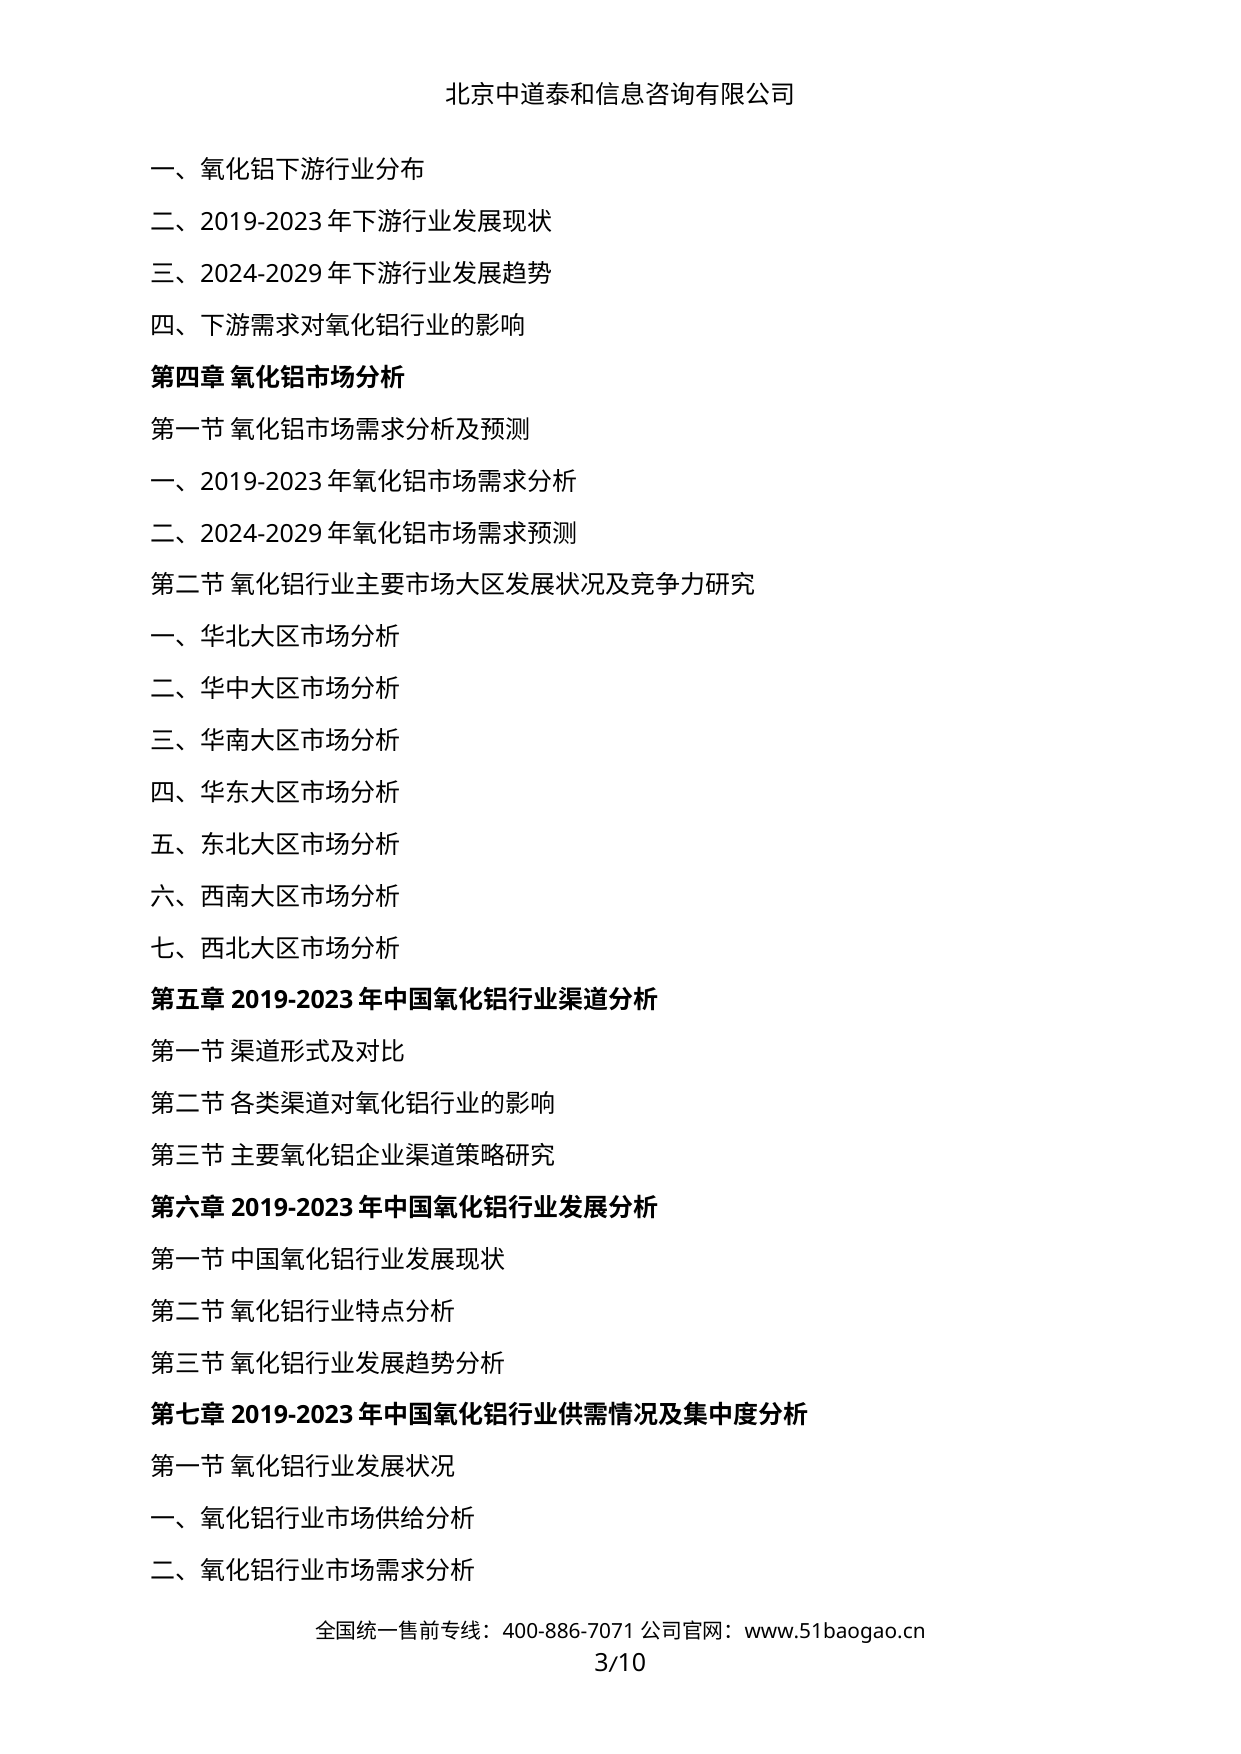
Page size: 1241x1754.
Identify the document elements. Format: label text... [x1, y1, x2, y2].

text 七、西北大区市场分析 [150, 928, 1090, 964]
text 第四章 氧化铝市场分析 [150, 357, 1090, 394]
text 第七章 2019-2023年中国氧化铝行业供需情况及集中度分析 [150, 1395, 1090, 1431]
text 四、下游需求对氧化铝行业的影响 [150, 306, 1090, 342]
text 四、华东大区市场分析 [150, 772, 1090, 809]
text 第二节 氧化铝行业主要市场大区发展状况及竞争力研究 [150, 565, 1090, 601]
text 一、氧化铝下游行业分布 [150, 150, 1090, 186]
text 五、东北大区市场分析 [150, 824, 1090, 861]
text 一、氧化铝行业市场供给分析 [150, 1499, 1090, 1535]
text 第五章 2019-2023年中国氧化铝行业渠道分析 [150, 980, 1090, 1016]
text 三、2024-2029年下游行业发展趋势 [150, 254, 1090, 290]
text 第三节 主要氧化铝企业渠道策略研究 [150, 1136, 1090, 1172]
text 第三节 氧化铝行业发展趋势分析 [150, 1343, 1090, 1379]
text 第二节 各类渠道对氧化铝行业的影响 [150, 1084, 1090, 1120]
text 第一节 渠道形式及对比 [150, 1032, 1090, 1068]
text 一、华北大区市场分析 [150, 617, 1090, 653]
text 二、2019-2023年下游行业发展现状 [150, 202, 1090, 238]
text 第一节 中国氧化铝行业发展现状 [150, 1239, 1090, 1276]
text 第一节 氧化铝市场需求分析及预测 [150, 409, 1090, 446]
text 第六章 2019-2023年中国氧化铝行业发展分析 [150, 1187, 1090, 1224]
text 三、华南大区市场分析 [150, 721, 1090, 757]
text 二、2024-2029年氧化铝市场需求预测 [150, 513, 1090, 549]
text 二、氧化铝行业市场需求分析 [150, 1551, 1090, 1587]
text 六、西南大区市场分析 [150, 876, 1090, 912]
text 一、2019-2023年氧化铝市场需求分析 [150, 461, 1090, 497]
text 第二节 氧化铝行业特点分析 [150, 1291, 1090, 1327]
text 第一节 氧化铝行业发展状况 [150, 1447, 1090, 1483]
text 二、华中大区市场分析 [150, 669, 1090, 705]
